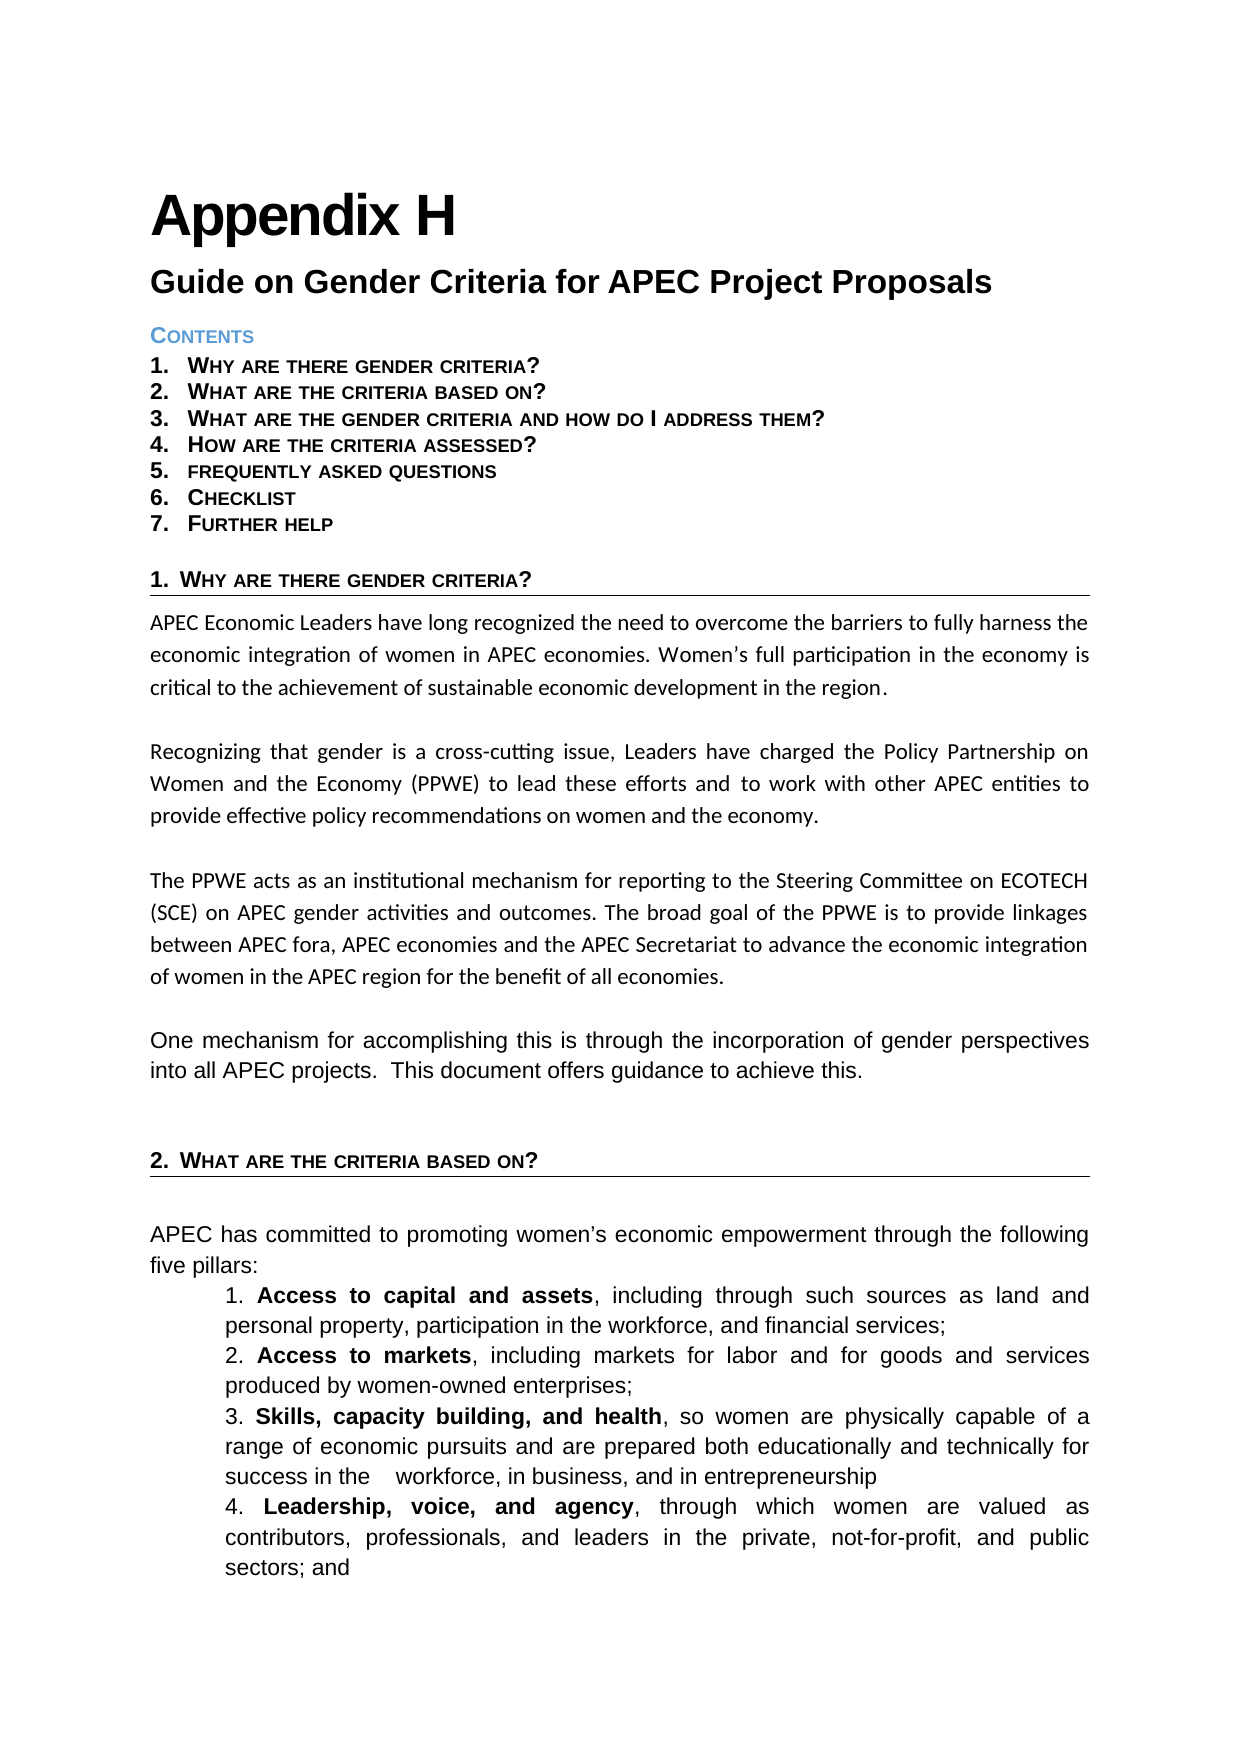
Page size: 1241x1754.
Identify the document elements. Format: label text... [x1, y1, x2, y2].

text APEC Economic Leaders have long recognized the need to overcome the barriers to fully harness the economic integration of women in APEC economies. Women’s full participation in the economy is critical to the achievement of sustainable economic development in the region. [150, 608, 1090, 701]
list How are the criteria assessed? [150, 431, 1090, 457]
text The PPWE acts as an institutional mechanism for reporting to the Steering Committee on ECOTECH (SCE) on APEC gender activities and outcomes. The broad goal of the PPWE is to provide linkages between APEC fora, APEC economies and the APEC Secretariat to advance the economic integration of women in the APEC region for the benefit of all economies. [150, 866, 1090, 990]
subtitle Contents [150, 322, 1090, 348]
text 1. Access to capital and assets, including through such sources as land and personal property, participation in the workforce, and financial services; [225, 1282, 1090, 1338]
list frequently asked questions [150, 457, 1090, 484]
list Why are there gender criteria? [150, 352, 1090, 378]
text 4. Leadership, voice, and agency, through which women are valued as contributors, professionals, and leaders in the private, not-for-profit, and public sectors; and [225, 1493, 1090, 1580]
list Further help [150, 510, 1090, 536]
list What are the criteria based on? [150, 378, 1090, 405]
text 3. Skills, capacity building, and health, so women are physically capable of a range of economic pursuits and are prepared both educationally and technically for success in the workforce, in business, and in entrepreneurship [225, 1403, 1090, 1489]
list Checklist [150, 484, 1090, 510]
text Recognizing that gender is a cross-cutting issue, Leaders have charged the Policy Partnership on Women and the Economy (PPWE) to lead these efforts and to work with other APEC entities to provide effective policy recommendations on women and the economy. [150, 737, 1090, 829]
text 2. Access to markets, including markets for labor and for goods and services produced by women-owned enterprises; [225, 1342, 1090, 1399]
list What are the gender criteria and how do I address them? [150, 405, 1090, 431]
subtitle Appendix H [150, 175, 1030, 250]
list Why are there gender criteria? [150, 561, 1090, 595]
subtitle Guide on Gender Criteria for APEC Project Proposals [150, 262, 1090, 301]
text APEC has committed to promoting women’s economic empowerment through the following five pillars: [150, 1221, 1090, 1278]
list What are the criteria based on? [150, 1142, 1090, 1176]
text One mechanism for accomplishing this is through the incorporation of gender perspectives into all APEC projects. This document offers guidance to achieve this. [150, 1027, 1090, 1083]
